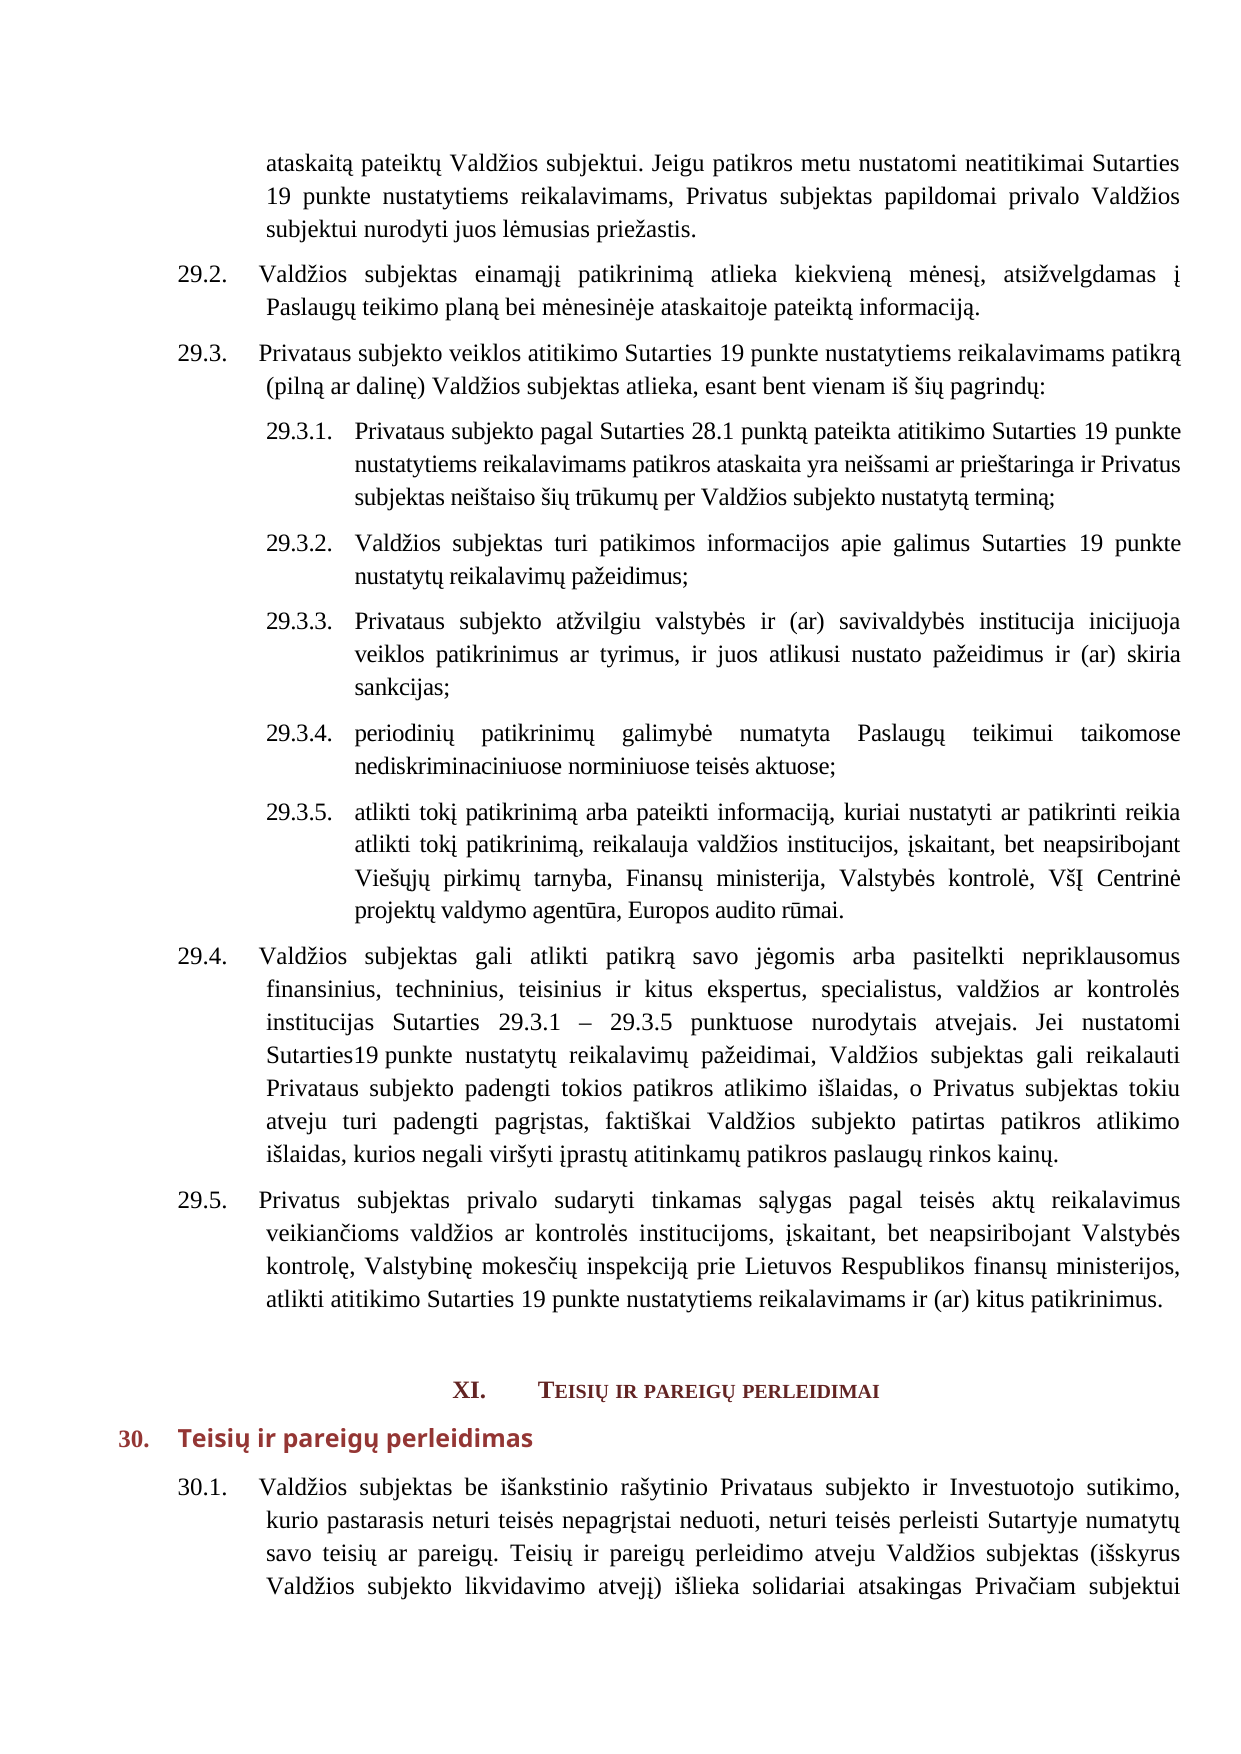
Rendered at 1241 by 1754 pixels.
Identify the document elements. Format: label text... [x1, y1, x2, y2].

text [177, 148, 1181, 242]
subtitle Teisių ir pareigų perleidimas [118, 1420, 1181, 1454]
text periodinių patikrinimų galimybė numatyta Paslaugų teikimui taikomose nediskriminaciniuose norminiuose teisės aktuose; [266, 718, 1181, 780]
text Valdžios subjektas gali atlikti patikrą savo jėgomis arba pasitelkti nepriklausomus finansinius, techninius, teisinius ir kitus ekspertus, specialistus, valdžios ar kontrolės institucijas Sutarties 29.3.1 – 29.3.5 punktuose nurodytais atvejais. Jei nustatomi Sutarties19 punkte nustatytų reikalavimų pažeidimai, Valdžios subjektas gali reikalauti Privataus subjekto padengti tokios patikros atlikimo išlaidas, o Privatus subjektas tokiu atveju turi padengti pagrįstas, faktiškai Valdžios subjekto patirtas patikros atlikimo išlaidas, kurios negali viršyti įprastų atitinkamų patikros paslaugų rinkos kainų. [177, 941, 1181, 1168]
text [177, 1472, 1181, 1600]
text Privataus subjekto atžvilgiu valstybės ir (ar) savivaldybės institucija inicijuoja veiklos patikrinimus ar tyrimus, ir juos atlikusi nustato pažeidimus ir (ar) skiria sankcijas; [266, 606, 1181, 701]
text Privataus subjekto veiklos atitikimo Sutarties 19 punkte nustatytiems reikalavimams patikrą (pilną ar dalinę) Valdžios subjektas atlieka, esant bent vienam iš šių pagrindų: [177, 338, 1181, 399]
text Privataus subjekto pagal Sutarties 28.1 punktą pateikta atitikimo Sutarties 19 punkte nustatytiems reikalavimams patikros ataskaita yra neišsami ar prieštaringa ir Privatus subjektas neištaiso šių trūkumų per Valdžios subjekto nustatytą terminą; [266, 416, 1181, 511]
text Privatus subjektas privalo sudaryti tinkamas sąlygas pagal teisės aktų reikalavimus veikiančioms valdžios ar kontrolės institucijoms, įskaitant, bet neapsiribojant Valstybės kontrolę, Valstybinę mokesčių inspekciją prie Lietuvos Respublikos finansų ministerijos, atlikti atitikimo Sutarties 19 punkte nustatytiems reikalavimams ir (ar) kitus patikrinimus. [177, 1185, 1181, 1313]
text Valdžios subjektas einamąjį patikrinimą atlieka kiekvieną mėnesį, atsižvelgdamas į Paslaugų teikimo planą bei mėnesinėje ataskaitoje pateiktą informaciją. [177, 259, 1181, 321]
text Valdžios subjektas turi patikimos informacijos apie galimus Sutarties 19 punkte nustatytų reikalavimų pažeidimus; [266, 528, 1181, 590]
subtitle Teisių ir pareigų perleidimai [185, 1375, 1181, 1404]
text atlikti tokį patikrinimą arba pateikti informaciją, kuriai nustatyti ar patikrinti reikia atlikti tokį patikrinimą, reikalauja valdžios institucijos, įskaitant, bet neapsiribojant Viešųjų pirkimų tarnyba, Finansų ministerija, Valstybės kontrolė, VšĮ Centrinė projektų valdymo agentūra, Europos audito rūmai. [266, 797, 1181, 924]
